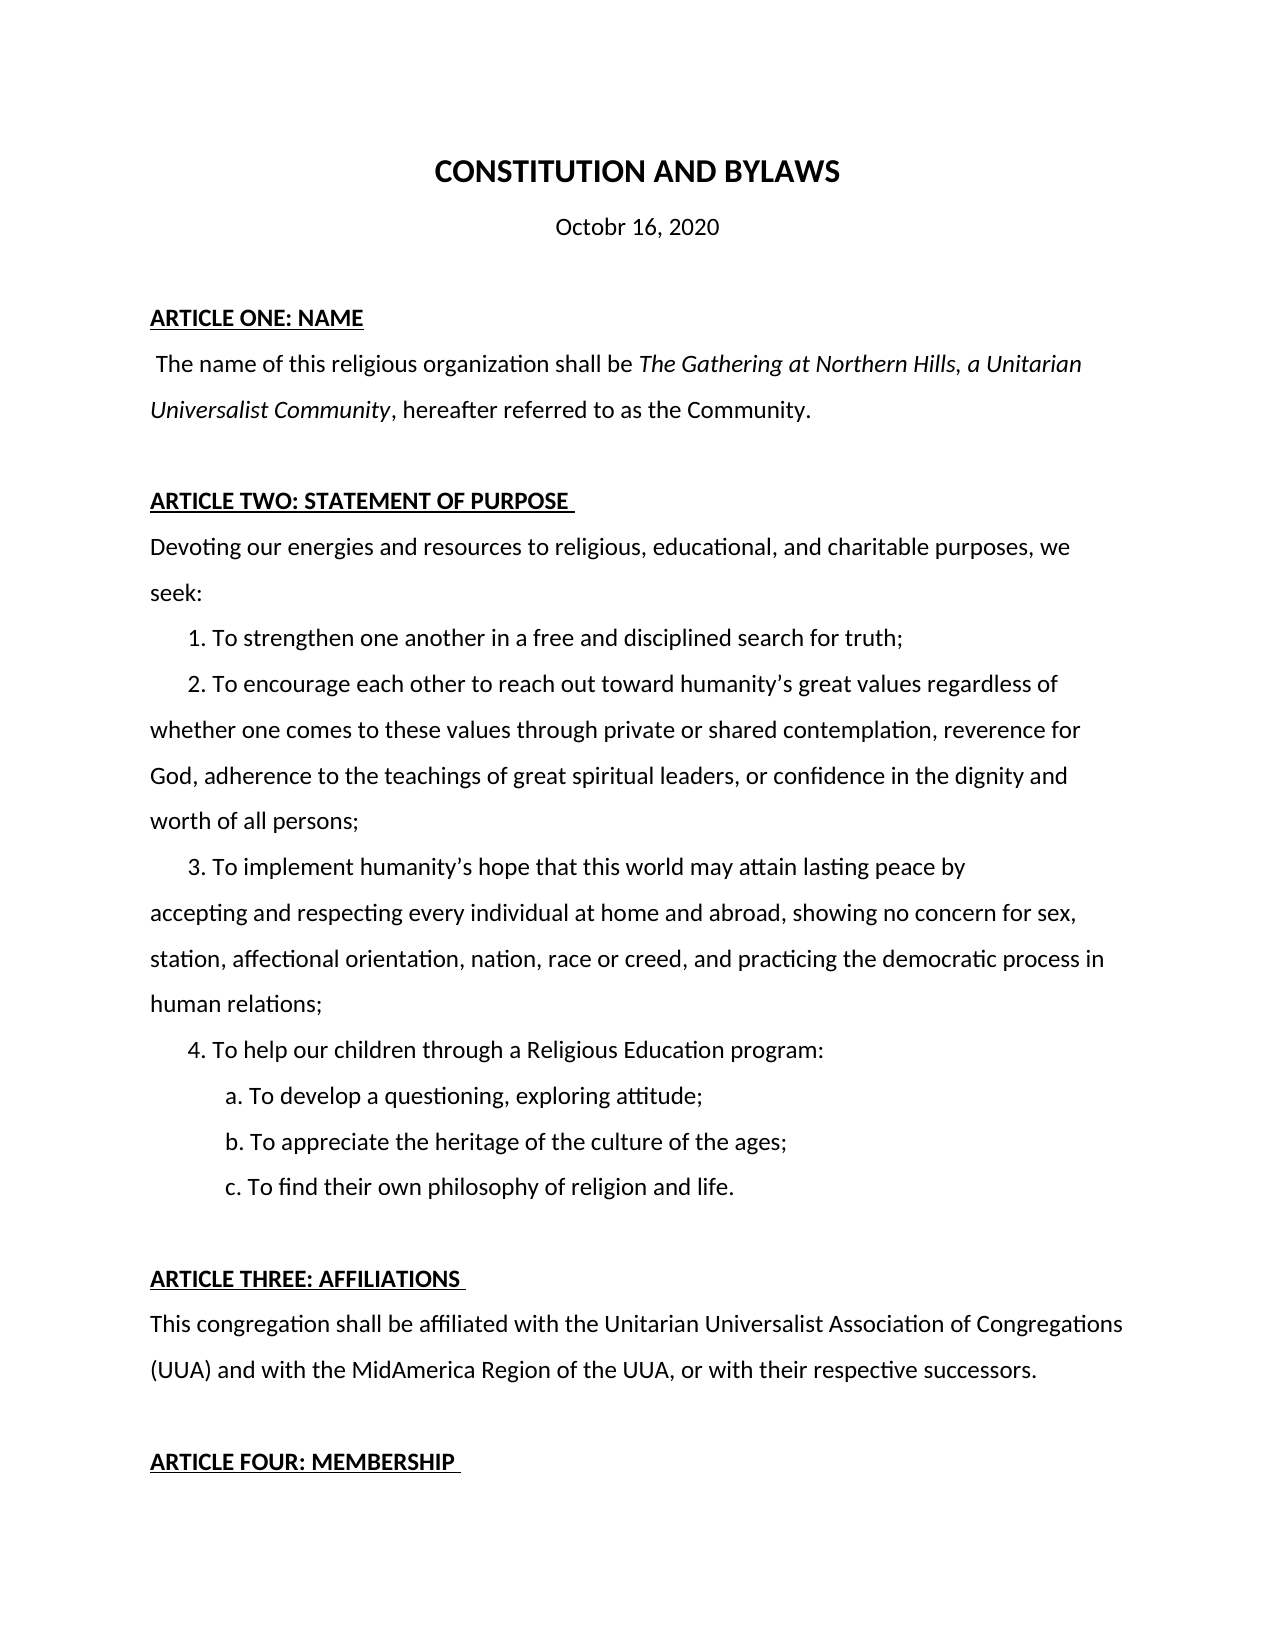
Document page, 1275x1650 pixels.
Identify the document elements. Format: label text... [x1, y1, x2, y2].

text The name of this religious organization shall be The Gathering at Northern Hills, a Unitarian Universalist Community, hereafter referred to as the Community. [150, 348, 1125, 424]
text accepting and respecting every individual at home and abroad, showing no concern for sex, station, affectional orientation, nation, race or creed, and practicing the democratic process in human relations; [150, 897, 1125, 1019]
text a. To develop a questioning, exploring attitude; b. To appreciate the heritage of the culture of the ages; [150, 1080, 1125, 1156]
text c. To find their own philosophy of religion and life. [150, 1171, 1125, 1202]
text ARTICLE THREE: AFFILIATIONS [150, 1263, 1125, 1293]
text ARTICLE FOUR: MEMBERSHIP [150, 1446, 1125, 1476]
text Devoting our energies and resources to religious, educational, and charitable purposes, we seek: [150, 531, 1125, 607]
text Octobr 16, 2020 [150, 211, 1125, 242]
text ARTICLE ONE: NAME [150, 302, 1125, 333]
text ARTICLE TWO: STATEMENT OF PURPOSE [150, 485, 1125, 516]
text 4. To help our children through a Religious Education program: [150, 1034, 1125, 1065]
text 1. To strengthen one another in a free and disciplined search for truth; 2. To encourage each other to reach out toward humanity’s great values regardless of whether one comes to these values through private or shared contemplation, reverence for God, adherence to the teachings of great spiritual leaders, or confidence in the dignity and worth of all persons; 3. To implement humanity’s hope that this world may attain lasting peace by [150, 623, 1125, 882]
text CONSTITUTION AND BYLAWS [150, 150, 1125, 191]
text This congregation shall be affiliated with the Unitarian Universalist Association of Congregations (UUA) and with the MidAmerica Region of the UUA, or with their respective successors. [150, 1308, 1125, 1385]
